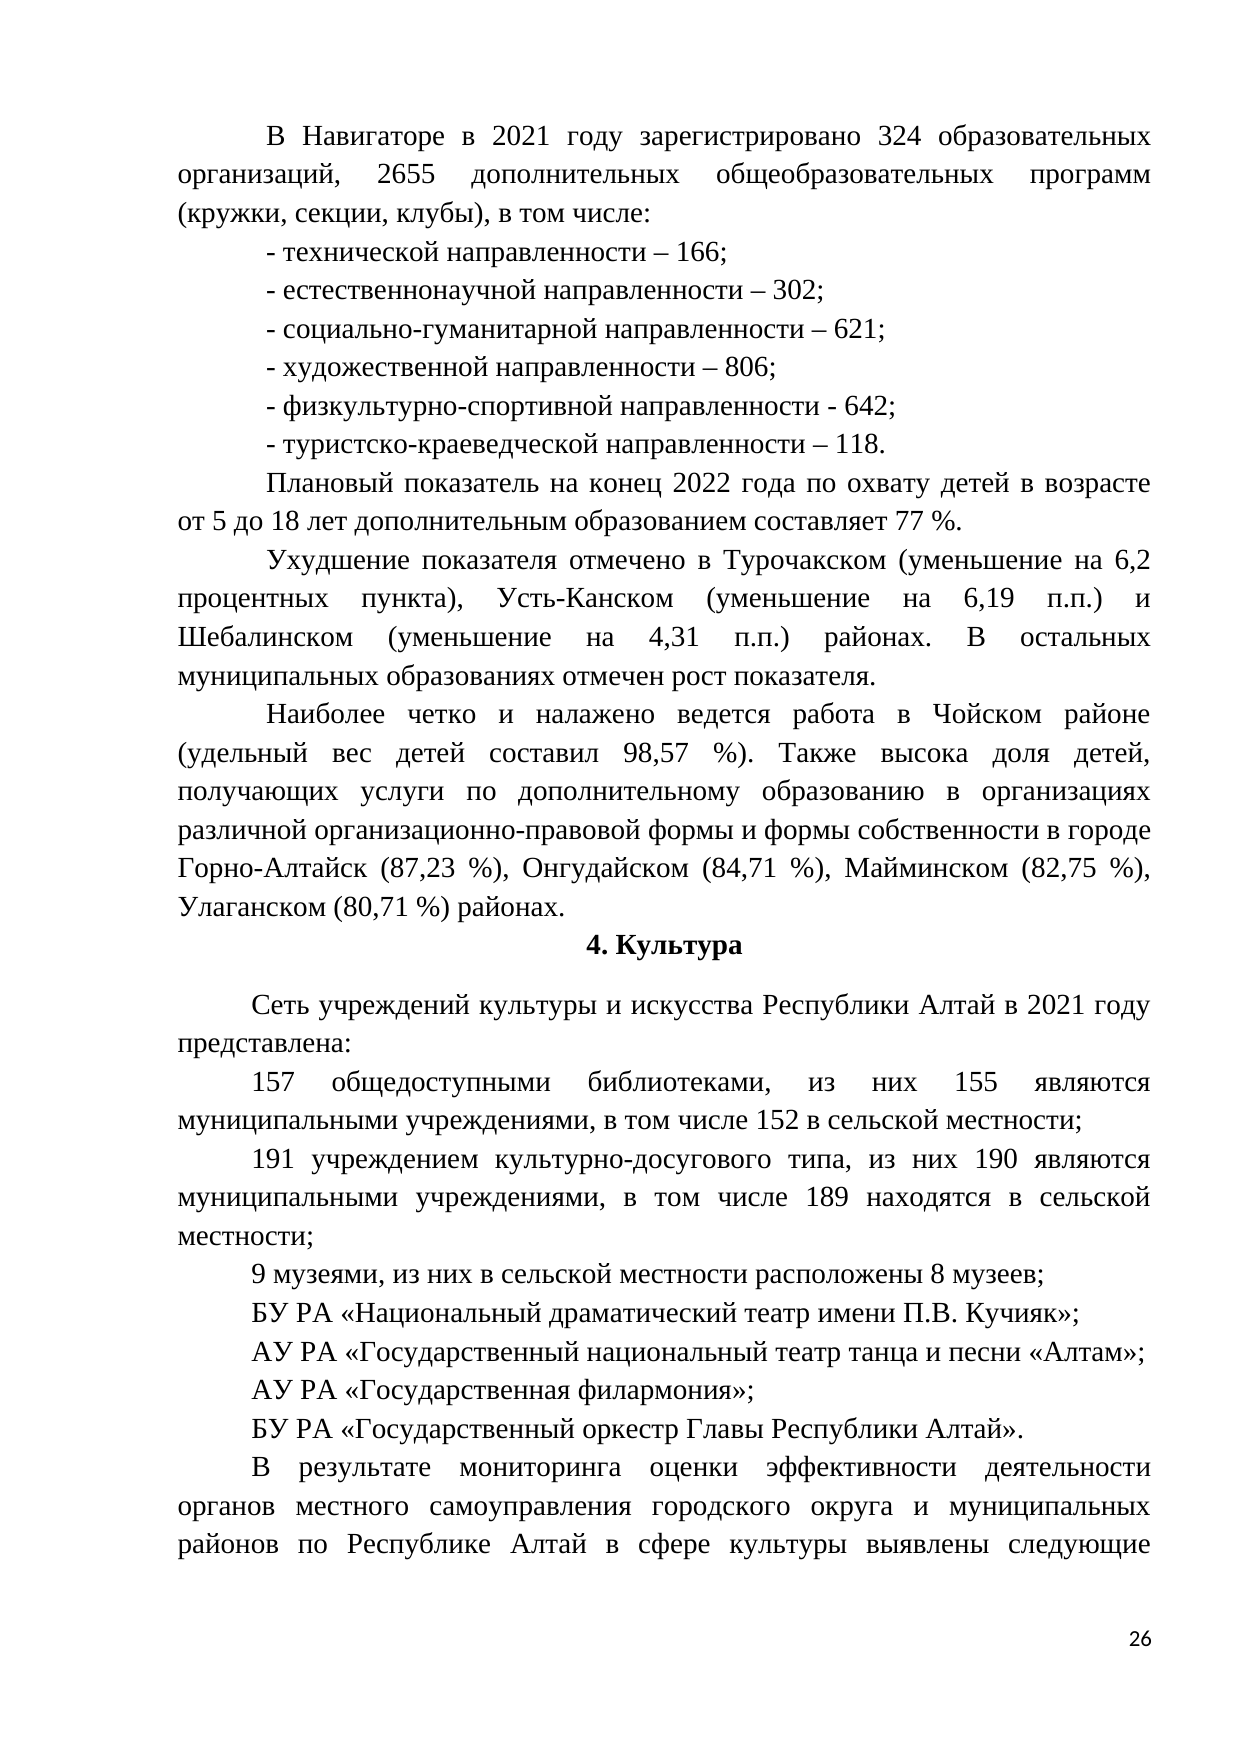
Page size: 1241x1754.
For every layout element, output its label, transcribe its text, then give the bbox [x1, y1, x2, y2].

text БУ РА «Национальный драматический театр имени П.В. Кучияк»; [177, 1295, 1152, 1329]
text АУ РА «Государственная филармония»; [177, 1372, 1152, 1406]
text В Навигаторе в 2021 году зарегистрировано 324 образовательных организаций, 2655 дополнительных общеобразовательных программ (кружки, секции, клубы), в том числе: [177, 118, 1152, 229]
text Наиболее четко и налажено ведется работа в Чойском районе (удельный вес детей составил 98,57 %). Также высока доля детей, получающих услуги по дополнительному образованию в организациях различной организационно-правовой формы и формы собственности в городе Горно-Алтайск (87,23 %), Онгудайском (84,71 %), Майминском (82,75 %), Улаганском (80,71 %) районах. [177, 696, 1152, 922]
text 191 учреждением культурно-досугового типа, из них 190 являются муниципальными учреждениями, в том числе 189 находятся в сельской местности; [177, 1141, 1152, 1252]
text - технической направленности – 166; [177, 234, 1152, 267]
text 4. Культура [177, 927, 1152, 961]
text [177, 1449, 1152, 1560]
text Плановый показатель на конец 2022 года по охвату детей в возрасте от 5 до 18 лет дополнительным образованием составляет 77 %. [177, 465, 1152, 537]
text - социально-гуманитарной направленности – 621; [177, 311, 1152, 344]
text Сеть учреждений культуры и искусства Республики Алтай в 2021 году представлена: [177, 987, 1152, 1059]
text Ухудшение показателя отмечено в Турочакском (уменьшение на 6,2 процентных пункта), Усть-Канском (уменьшение на 6,19 п.п.) и Шебалинском (уменьшение на 4,31 п.п.) районах. В остальных муниципальных образованиях отмечен рост показателя. [177, 542, 1152, 691]
text 157 общедоступными библиотеками, из них 155 являются муниципальными учреждениями, в том числе 152 в сельской местности; [177, 1064, 1152, 1136]
text АУ РА «Государственный национальный театр танца и песни «Алтам»; [177, 1334, 1152, 1367]
text БУ РА «Государственный оркестр Главы Республики Алтай». [177, 1411, 1152, 1444]
text - художественной направленности – 806; [177, 349, 1152, 383]
text 9 музеями, из них в сельской местности расположены 8 музеев; [177, 1257, 1152, 1290]
text - естественнонаучной направленности – 302; [177, 272, 1152, 306]
text - физкультурно-спортивной направленности - 642; [177, 388, 1152, 421]
text - туристско-краеведческой направленности – 118. [177, 426, 1152, 460]
